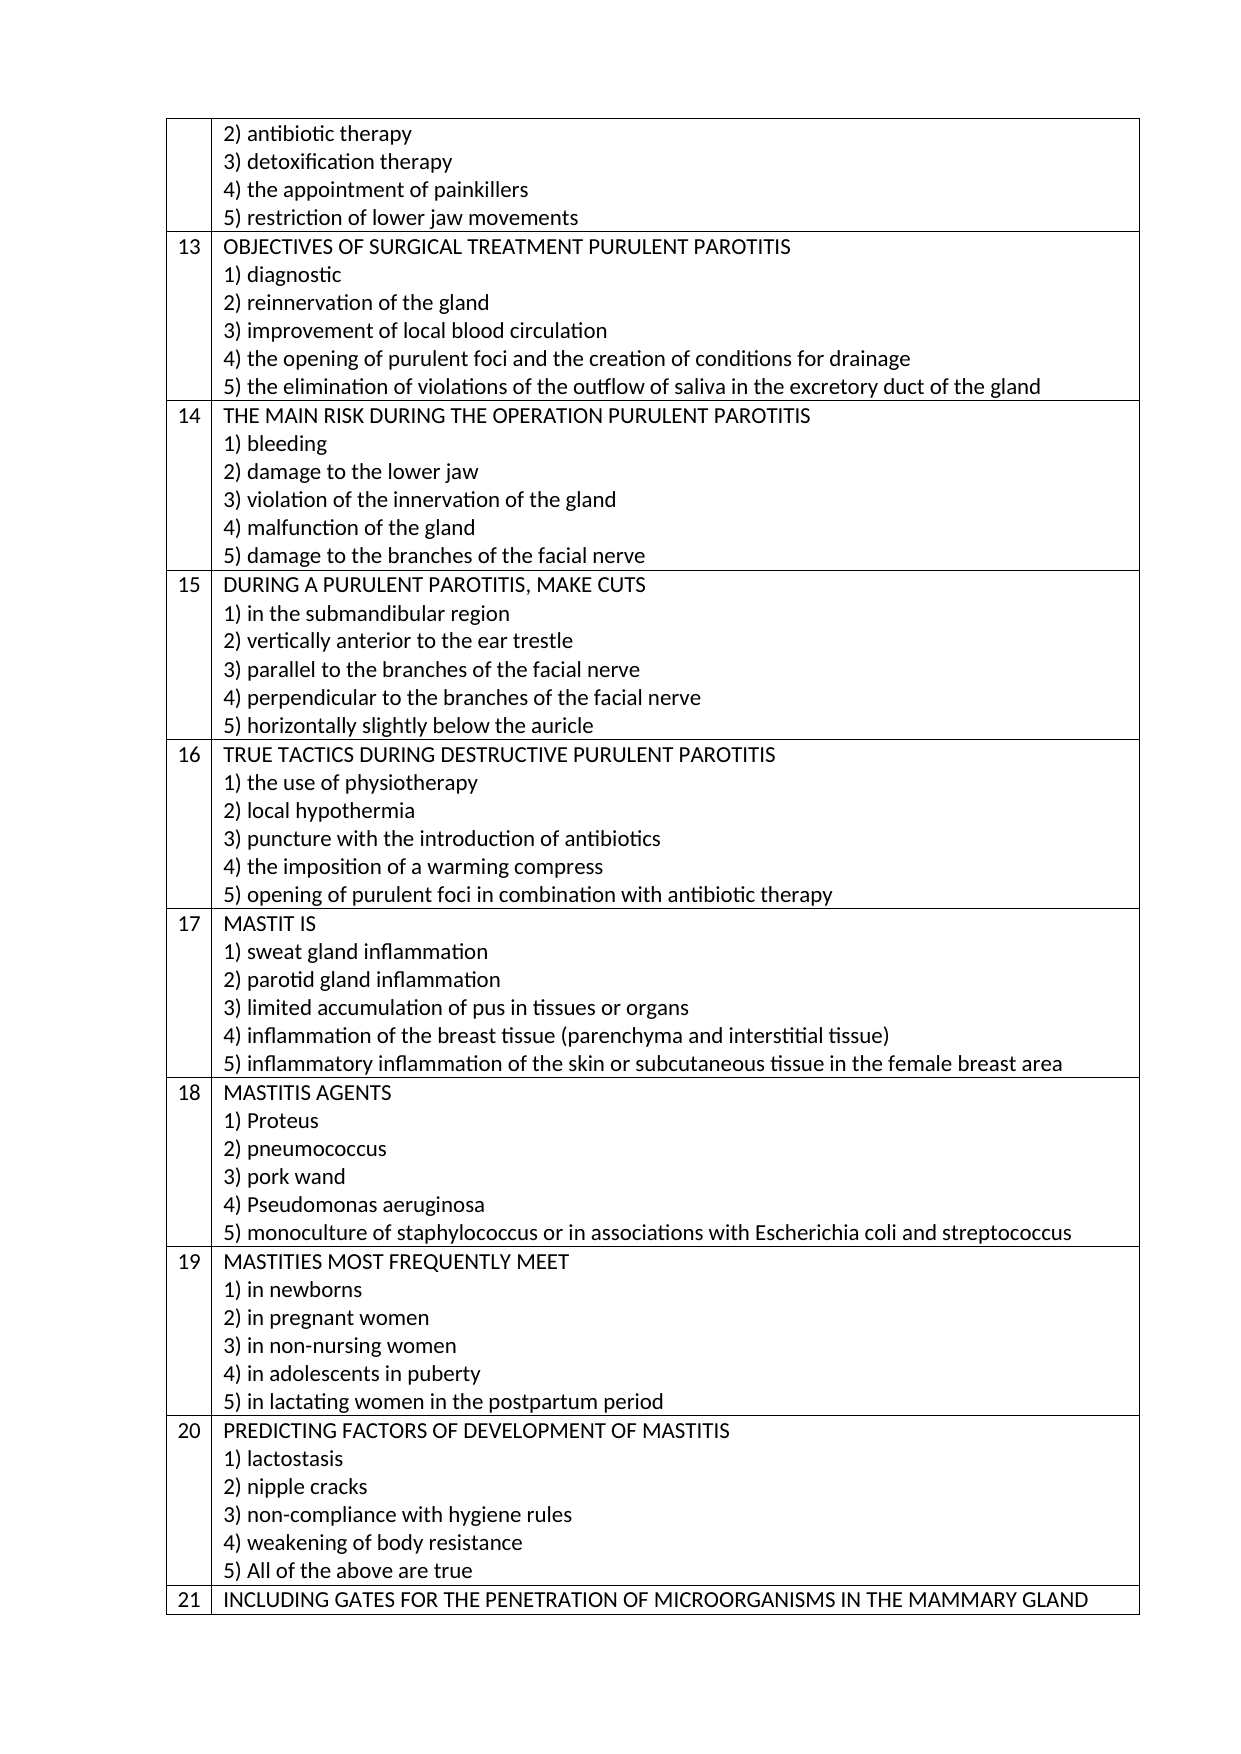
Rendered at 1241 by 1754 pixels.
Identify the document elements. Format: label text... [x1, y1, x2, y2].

table_cell 14 [167, 401, 211, 569]
table_cell 16 [167, 740, 211, 908]
table_cell OBJECTIVES OF SURGICAL TREATMENT PURULENT PAROTITIS 1) diagnostic 2) reinnervation of the gland 3) improvement of local blood circulation 4) the opening of purulent foci and the creation of conditions for drainage 5) the elimination of violations of the outflow of saliva in the excretory duct of the gland [212, 232, 1139, 400]
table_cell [212, 119, 1139, 231]
table_cell THE MAIN RISK DURING THE OPERATION PURULENT PAROTITIS 1) bleeding 2) damage to the lower jaw 3) violation of the innervation of the gland 4) malfunction of the gland 5) damage to the branches of the facial nerve [212, 401, 1139, 569]
table_cell 19 [167, 1247, 211, 1415]
table_cell 18 [167, 1078, 211, 1246]
table_cell DURING A PURULENT PAROTITIS, MAKE CUTS 1) in the submandibular region 2) vertically anterior to the ear trestle 3) parallel to the branches of the facial nerve 4) perpendicular to the branches of the facial nerve 5) horizontally slightly below the auricle [212, 571, 1139, 739]
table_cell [212, 1586, 1139, 1614]
table_cell 12 [167, 119, 211, 231]
table_cell 21 [167, 1586, 211, 1614]
table_cell 13 [167, 232, 211, 400]
table_cell 20 [167, 1416, 211, 1584]
table_cell TRUE TACTICS DURING DESTRUCTIVE PURULENT PAROTITIS 1) the use of physiotherapy 2) local hypothermia 3) puncture with the introduction of antibiotics 4) the imposition of a warming compress 5) opening of purulent foci in combination with antibiotic therapy [212, 740, 1139, 908]
table_cell 15 [167, 571, 211, 739]
table_cell MASTITIES MOST FREQUENTLY MEET 1) in newborns 2) in pregnant women 3) in non-nursing women 4) in adolescents in puberty 5) in lactating women in the postpartum period [212, 1247, 1139, 1415]
table_cell PREDICTING FACTORS OF DEVELOPMENT OF MASTITIS 1) lactostasis 2) nipple cracks 3) non-compliance with hygiene rules 4) weakening of body resistance 5) All of the above are true [212, 1416, 1139, 1584]
table_cell MASTIT IS 1) sweat gland inflammation 2) parotid gland inflammation 3) limited accumulation of pus in tissues or organs 4) inflammation of the breast tissue (parenchyma and interstitial tissue) 5) inflammatory inflammation of the skin or subcutaneous tissue in the female breast area [212, 909, 1139, 1077]
table_cell 17 [167, 909, 211, 1077]
table_cell MASTITIS AGENTS 1) Proteus 2) pneumococcus 3) pork wand 4) Pseudomonas aeruginosa 5) monoculture of staphylococcus or in associations with Escherichia coli and streptococcus [212, 1078, 1139, 1246]
